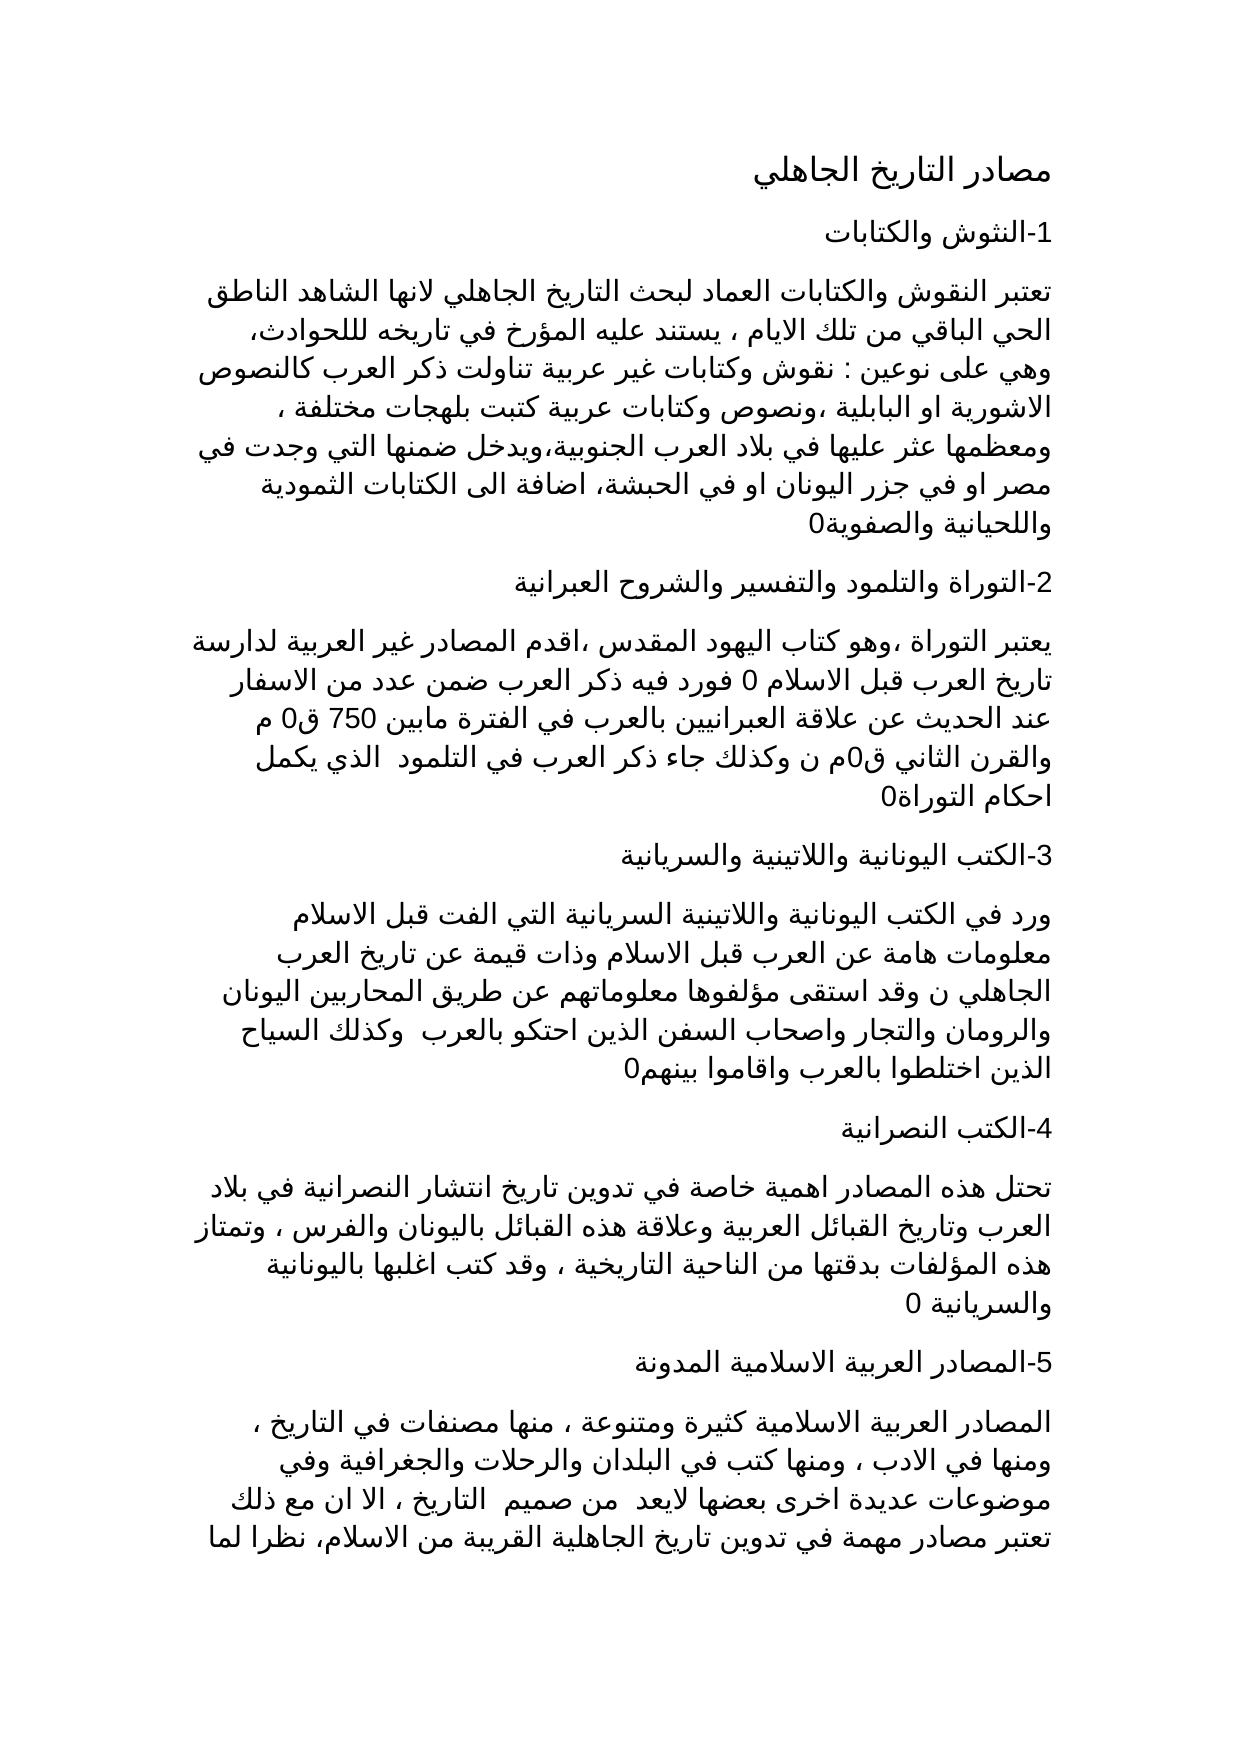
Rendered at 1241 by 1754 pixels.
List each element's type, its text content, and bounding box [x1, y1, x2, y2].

text ورد في الكتب اليونانية واللاتينية السريانية التي الفت قبل الاسلام معلومات هامة عن العرب قبل الاسلام وذات قيمة عن تاريخ العرب الجاهلي ن وقد استقى مؤلفوها معلوماتهم عن طريق المحاربين اليونان والرومان والتجار واصحاب السفن الذين احتكو بالعرب وكذلك السياح الذين اختلطوا بالعرب واقاموا بينهم0 [187, 897, 1053, 1085]
text يعتبر التوراة ،وهو كتاب اليهود المقدس ،اقدم المصادر غير العربية لدارسة تاريخ العرب قبل الاسلام 0 فورد فيه ذكر العرب ضمن عدد من الاسفار عند الحديث عن علاقة العبرانيين بالعرب في الفترة مابين 750 ق0 م والقرن الثاني ق0م ن وكذلك جاء ذكر العرب في التلمود الذي يكمل احكام التوراة0 [187, 624, 1053, 812]
text مصادر التاريخ الجاهلي [187, 150, 1053, 188]
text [187, 1404, 1053, 1554]
text تعتبر النقوش والكتابات العماد لبحث التاريخ الجاهلي لانها الشاهد الناطق الحي الباقي من تلك الايام ، يستند عليه المؤرخ في تاريخه لللحوادث، وهي على نوعين : نقوش وكتابات غير عربية تناولت ذكر العرب كالنصوص الاشورية او البابلية ،ونصوص وكتابات عربية كتبت بلهجات مختلفة ، ومعظمها عثر عليها في بلاد العرب الجنوبية،ويدخل ضمنها التي وجدت في مصر او في جزر اليونان او في الحبشة، اضافة الى الكتابات الثمودية واللحيانية والصفوية0 [187, 274, 1053, 539]
text 1-النثوش والكتابات [187, 215, 1053, 248]
text 5-المصادر العربية الاسلامية المدونة [187, 1345, 1053, 1379]
text تحتل هذه المصادر اهمية خاصة في تدوين تاريخ انتشار النصرانية في بلاد العرب وتاريخ القبائل العربية وعلاقة هذه القبائل باليونان والفرس ، وتمتاز هذه المؤلفات بدقتها من الناحية التاريخية ، وقد كتب اغلبها باليونانية والسريانية 0 [187, 1170, 1053, 1319]
text 3-الكتب اليونانية واللاتينية والسريانية [187, 838, 1053, 871]
text 4-الكتب النصرانية [187, 1111, 1053, 1144]
text 2-التوراة والتلمود والتفسير والشروح العبرانية [187, 565, 1053, 598]
